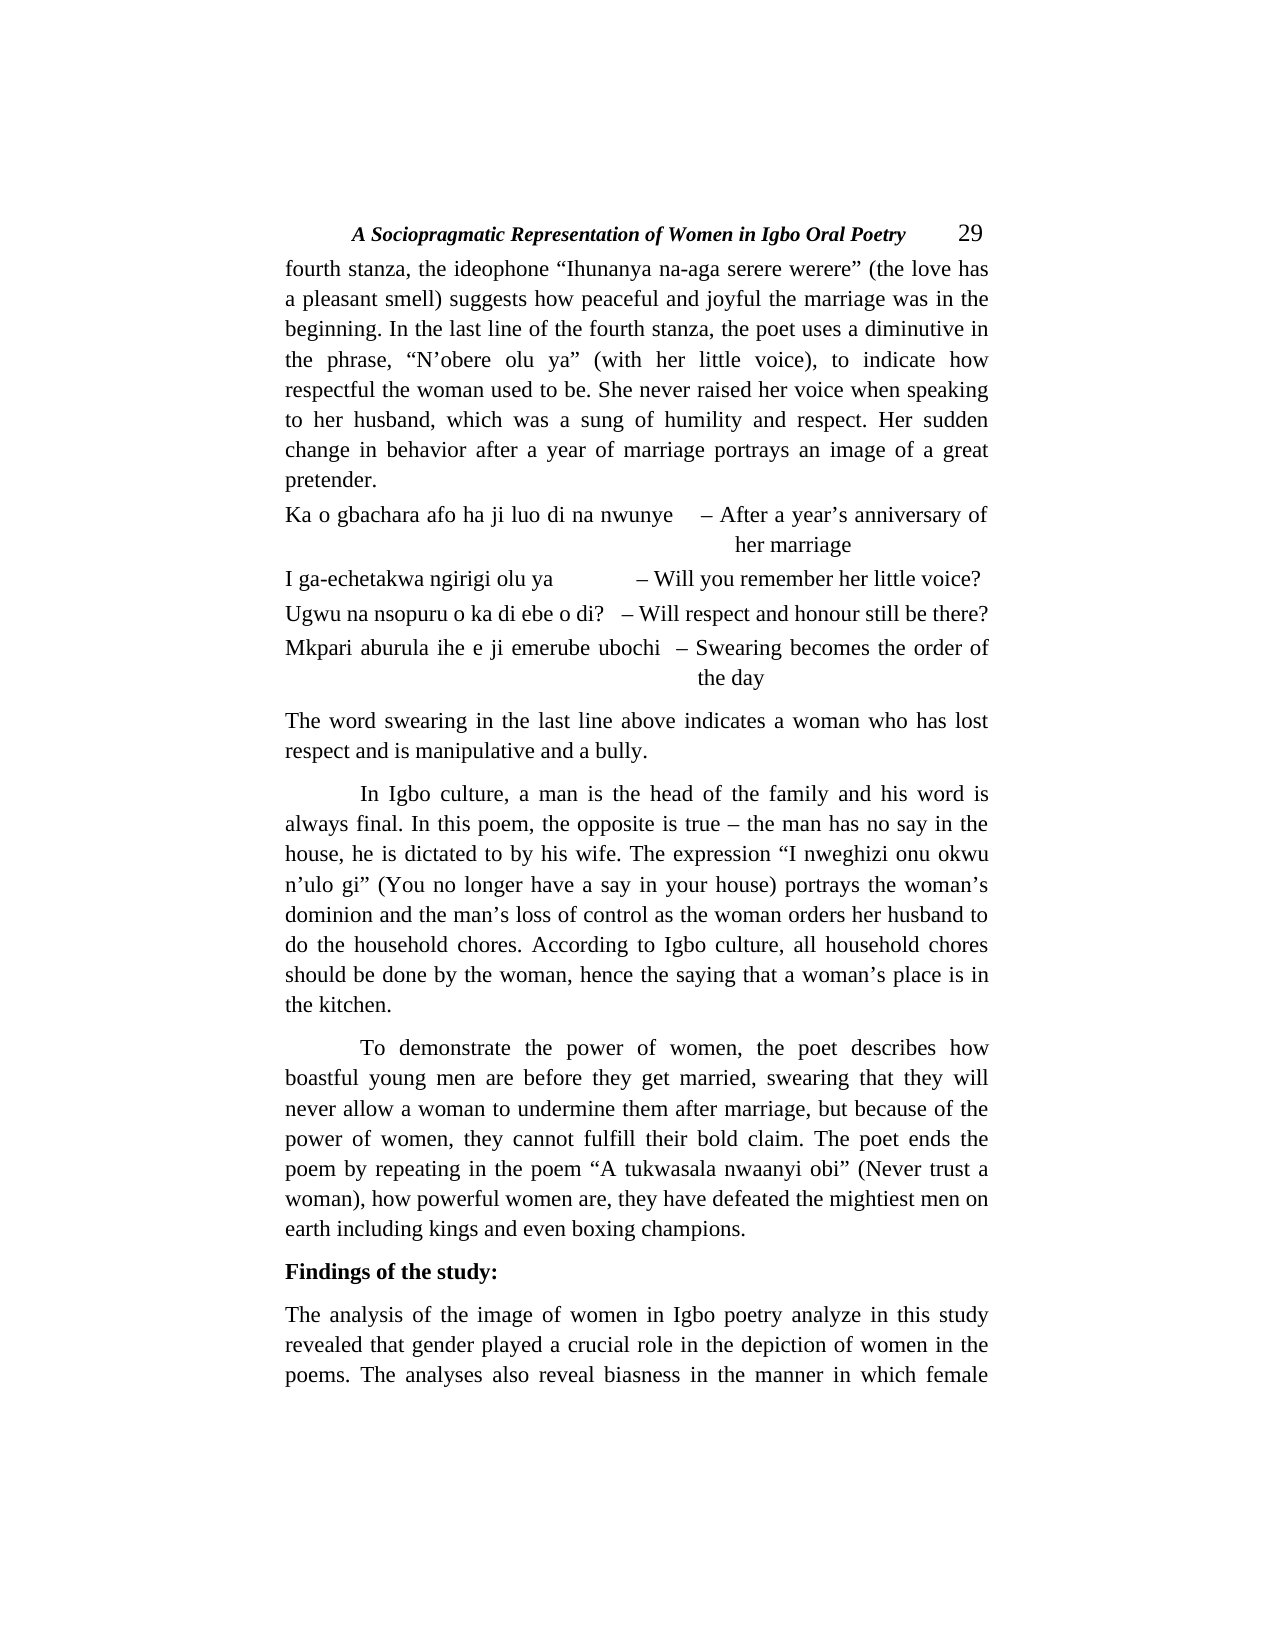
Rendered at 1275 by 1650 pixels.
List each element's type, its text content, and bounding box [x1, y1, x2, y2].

text I ga-echetakwa ngirigi olu ya – Will you remember her little voice? [285, 565, 990, 592]
text Findings of the study: [285, 1258, 990, 1284]
text The word swearing in the last line above indicates a woman who has lost respect and is manipulative and a bully. [285, 707, 990, 764]
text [285, 1301, 990, 1388]
text To demonstrate the power of women, the poet describes how boastful young men are before they get married, swearing that they will never allow a woman to undermine them after marriage, but because of the power of women, they cannot fulfill their bold claim. The poet ends the poem by repeating in the poem “A tukwasala nwaanyi obi” (Never trust a woman), how powerful women are, they have defeated the mightiest men on earth including kings and even boxing champions. [285, 1034, 990, 1242]
text Mkpari aburula ihe e ji emerube ubochi – Swearing becomes the order of the day [285, 634, 990, 691]
text Ugwu na nsopuru o ka di ebe o di? – Will respect and honour still be there? [285, 600, 990, 626]
text Ka o gbachara afo ha ji luo di na nwunye – After a year’s anniversary of her marriage [285, 501, 990, 557]
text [285, 255, 990, 493]
text In Igbo culture, a man is the head of the family and his word is always final. In this poem, the opposite is true – the man has no say in the house, he is dictated to by his wife. The expression “I nweghizi onu okwu n’ulo gi” (You no longer have a say in your house) portrays the woman’s dominion and the man’s loss of control as the woman orders her husband to do the household chores. According to Igbo culture, all household chores should be done by the woman, hence the saying that a woman’s place is in the kitchen. [285, 780, 990, 1018]
